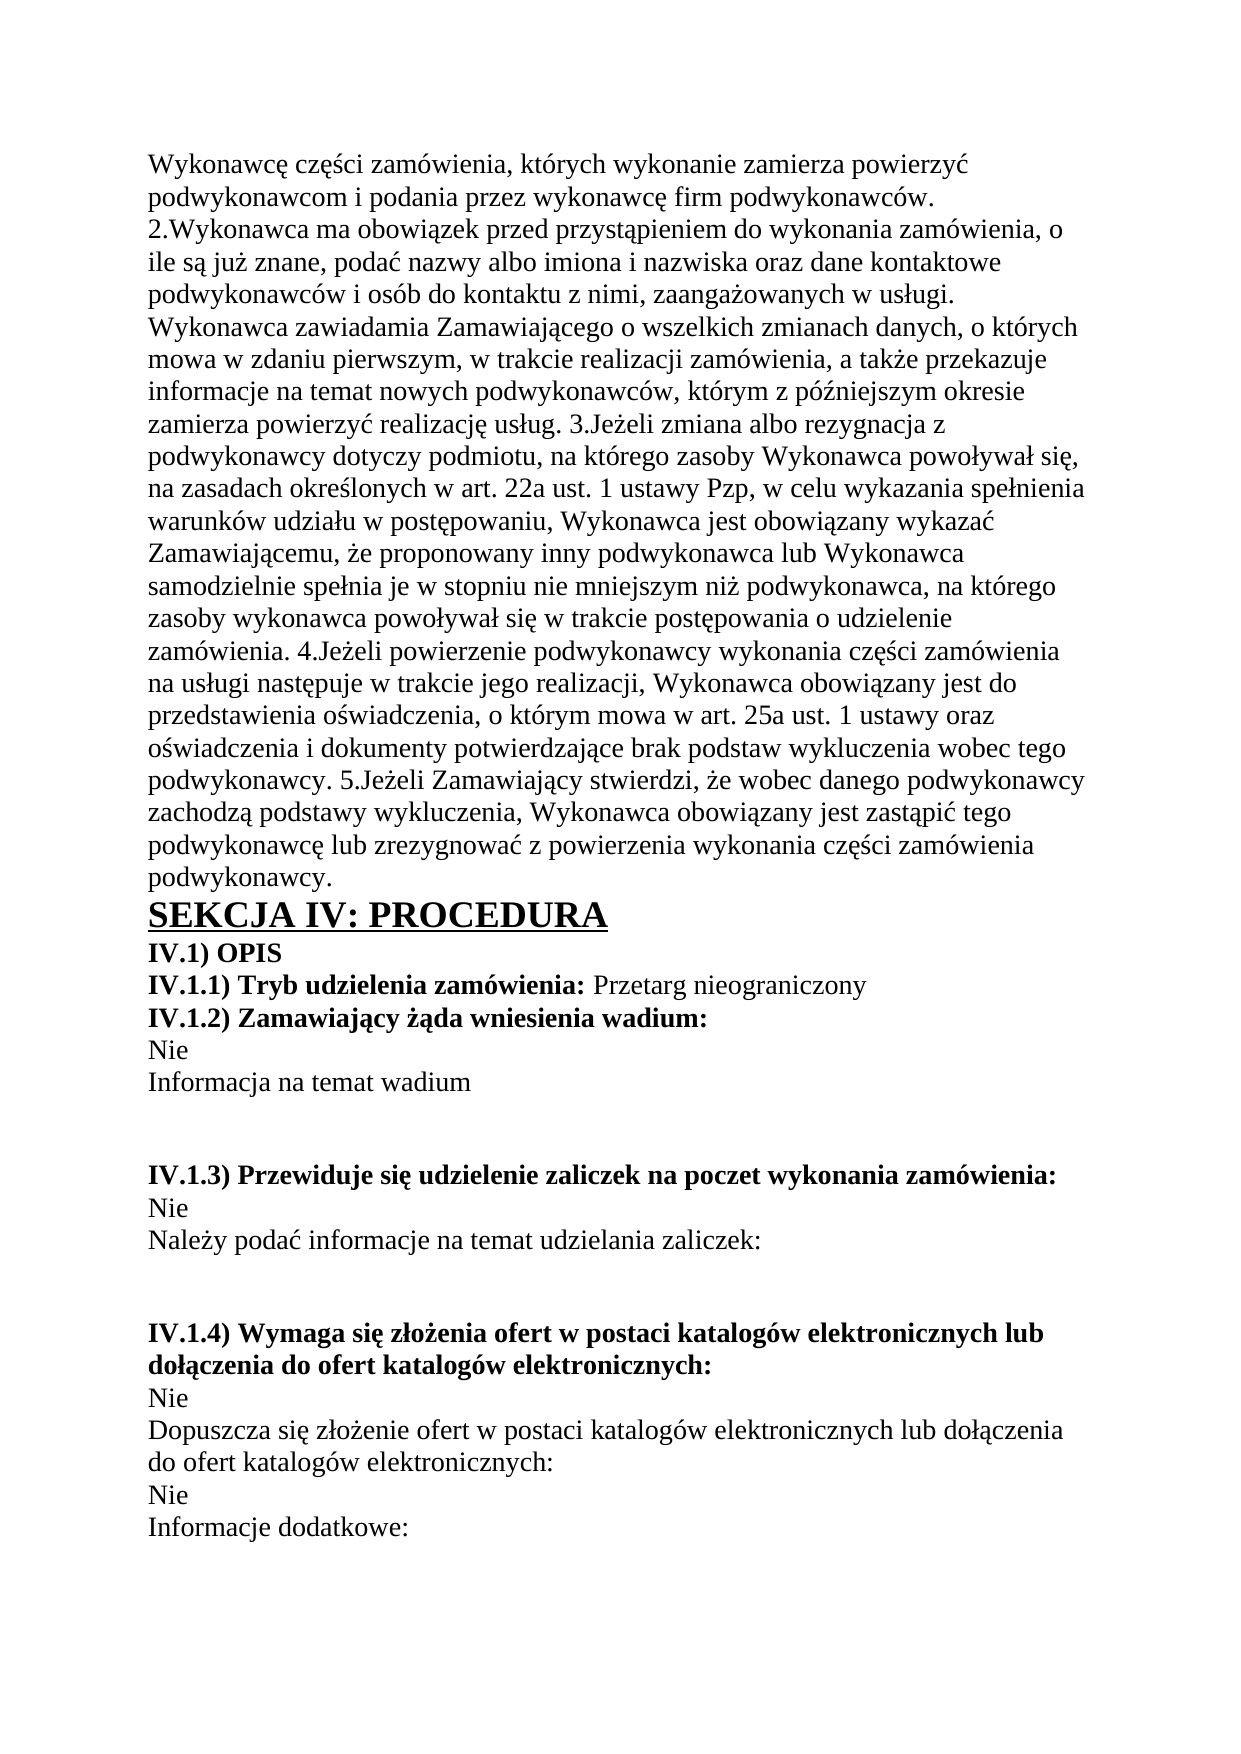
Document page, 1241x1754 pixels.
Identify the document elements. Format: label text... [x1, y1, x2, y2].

text Nie Informacja na temat wadium [148, 1033, 1093, 1126]
text SEKCJA IV: PROCEDURA [148, 893, 1093, 936]
text Nie Należy podać informacje na temat udzielania zaliczek: [148, 1191, 1093, 1283]
text IV.1.4) Wymaga się złożenia ofert w postaci katalogów elektronicznych lub dołączenia do ofert katalogów elektronicznych: [148, 1283, 1093, 1381]
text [148, 148, 1093, 893]
text IV.1) OPIS IV.1.1) Tryb udzielenia zamówienia: Przetarg nieograniczony IV.1.2) Zamawiający żąda wniesienia wadium: [148, 936, 1093, 1033]
text IV.1.3) Przewiduje się udzielenie zaliczek na poczet wykonania zamówienia: [148, 1126, 1093, 1191]
text Nie Dopuszcza się złożenie ofert w postaci katalogów elektronicznych lub dołączenia do ofert katalogów elektronicznych: Nie Informacje dodatkowe: [148, 1381, 1093, 1571]
